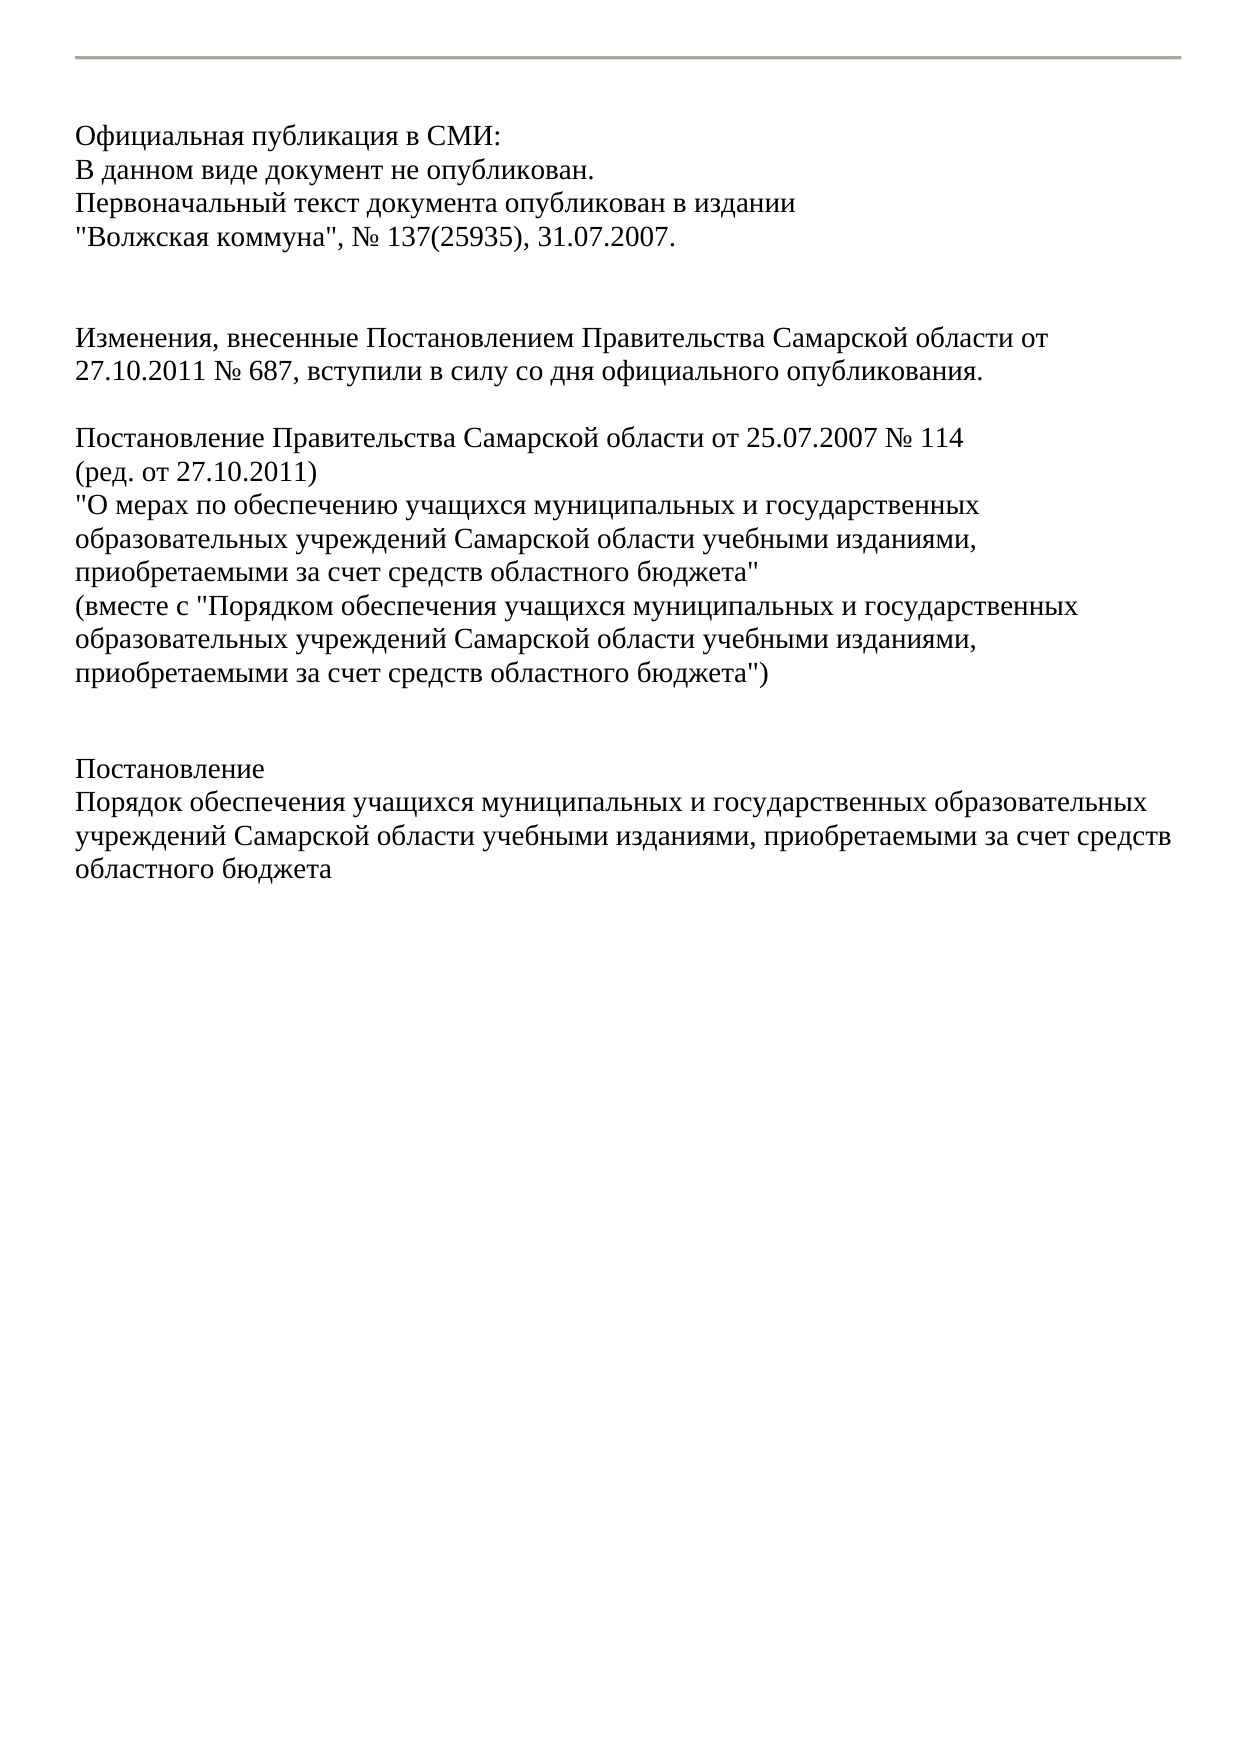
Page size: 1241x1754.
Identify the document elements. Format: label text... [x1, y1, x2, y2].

text Официальная публикация в СМИ: В данном виде документ не опубликован. Первоначальный текст документа опубликован в издании "Волжская коммуна", № 137(25935), 31.07.2007. Изменения, внесенные Постановлением Правительства Самарской области от 27.10.2011 № 687, вступили в силу со дня официального опубликования. Постановление Правительства Самарской области от 25.07.2007 № 114 (ред. от 27.10.2011) "О мерах по обеспечению учащихся муниципальных и государственных образовательных учреждений Самарской области учебными изданиями, приобретаемыми за счет средств областного бюджета" (вместе с "Порядком обеспечения учащихся муниципальных и государственных образовательных учреждений Самарской области учебными изданиями, приобретаемыми за счет средств областного бюджета") [75, 85, 1181, 717]
text Постановление Порядок обеспечения учащихся муниципальных и государственных образовательных учреждений Самарской области учебными изданиями, приобретаемыми за счет средств областного бюджета [75, 717, 1181, 914]
